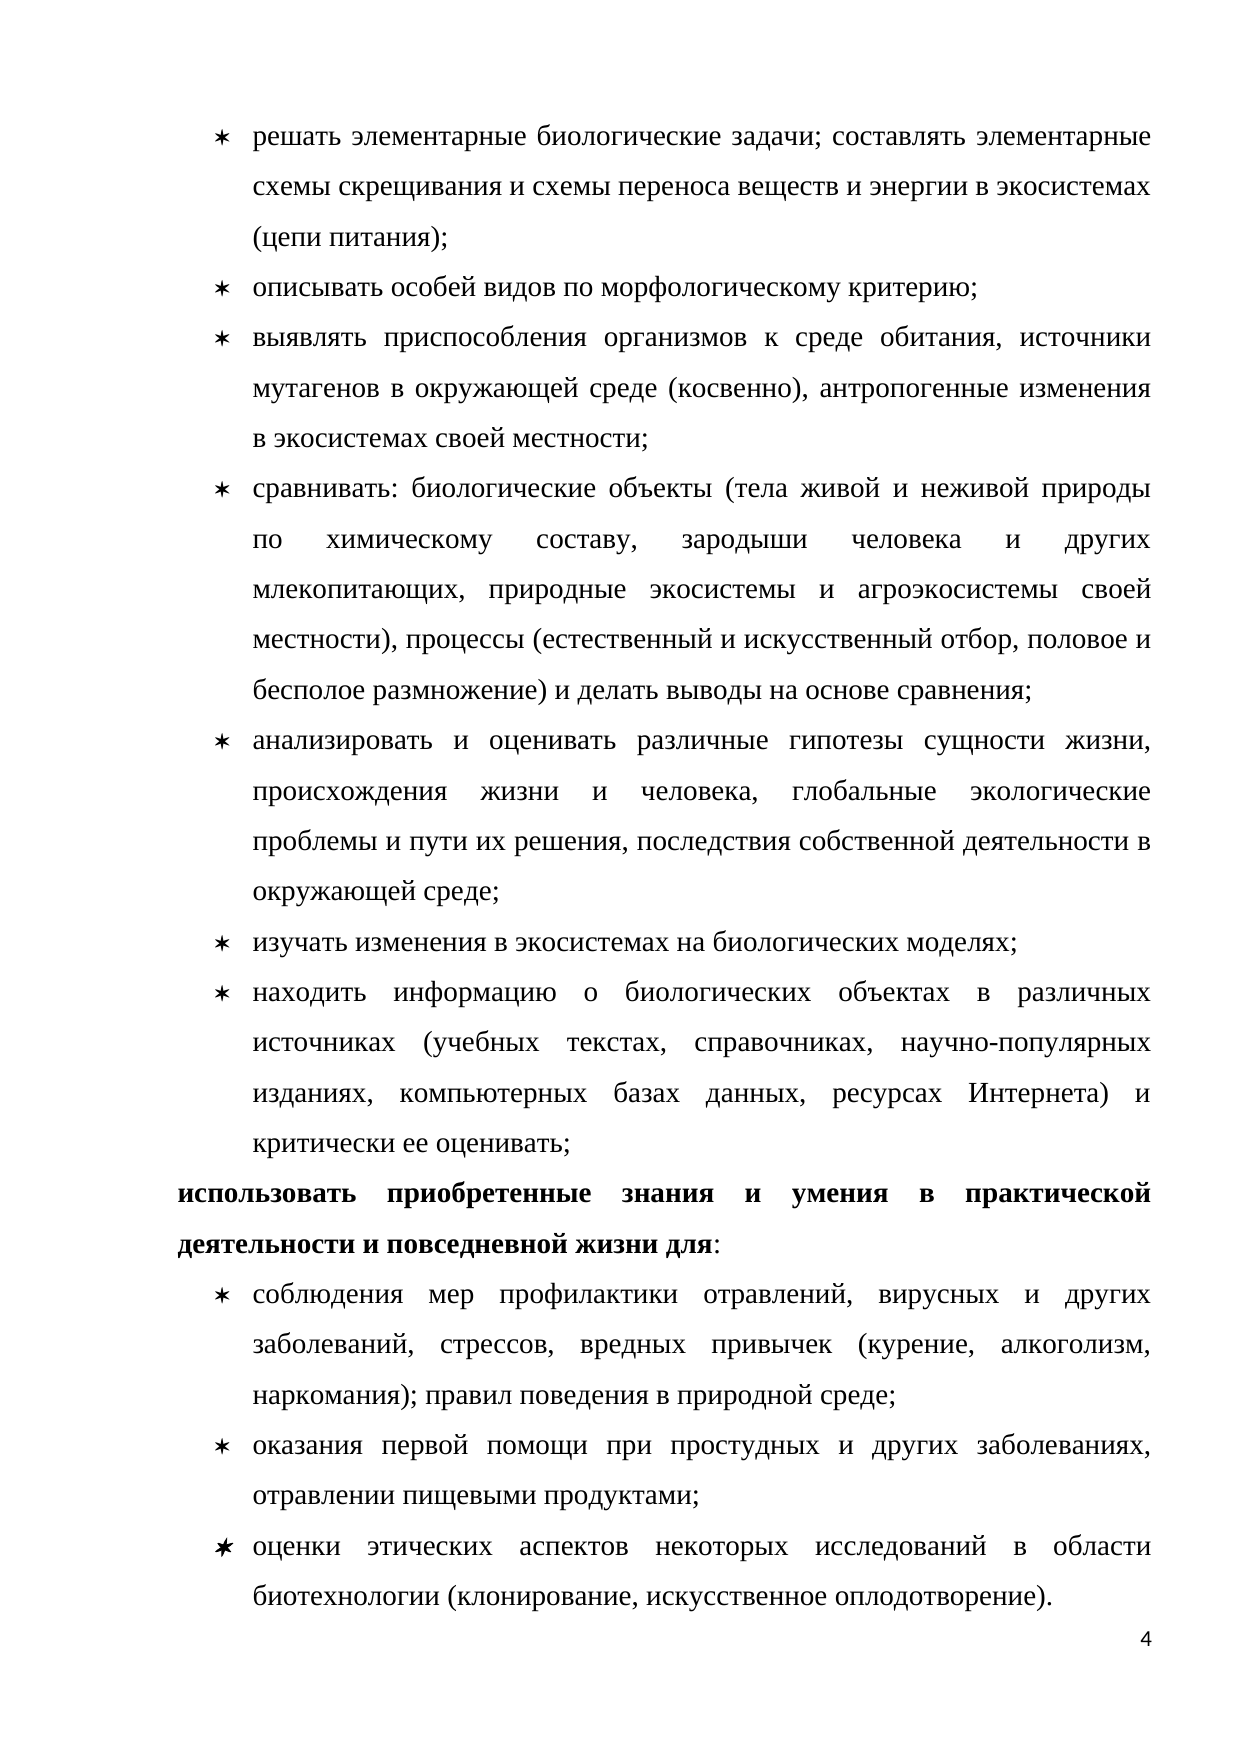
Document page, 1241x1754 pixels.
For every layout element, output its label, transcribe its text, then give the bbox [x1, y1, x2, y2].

list Самое полное издание типовых вариантов реальных заданий ЕГЭ: 2009: Биология/авт.-сост. Е.А. Никишова, С.П.Шаталова. – М.: АСТ: Астрель, 2009 г. [290, 1427, 1152, 1561]
text Чаще других методов контроля используется тестовый, т.к. по окончании средней школы выпускники сдают ЕГЭ. Для составления контрольно-измерительных материалов к урокам использую следующие пособия: [177, 1276, 1152, 1410]
text использовать приобретенные знания и умения в практической деятельности и повседневной жизни для: [177, 571, 1152, 655]
text тематический – в тестовой форме; [177, 1175, 1152, 1209]
list оказания первой помощи при простудных и других заболеваниях, отравлении пищевыми продуктами; [215, 823, 1152, 907]
list Демо-версии тестов ЕГЭ прошлых лет. [290, 1578, 1152, 1611]
text итоговый – итоговое тестирование за курс средней школы. [177, 1226, 1152, 1259]
list соблюдения мер профилактики отравлений, вирусных и других заболеваний, стрессов, вредных привычек (курение, алкоголизм, наркомания); правил поведения в природной среде; [215, 672, 1152, 806]
text текущий – в форме устного фронтального и индивидуального опроса, письменных самостоятельных работ, биологических диктантов, тестов; [177, 1075, 1152, 1158]
list изучать изменения в экосистемах на биологических моделях; [215, 319, 1152, 353]
text Средства контроля: [177, 1024, 1152, 1058]
list находить информацию о биологических объектах в различных источниках (учебных текстах, справочниках, научно-популярных изданиях, компьютерных базах данных, ресурсах Интернета) и критически ее оценивать; [215, 370, 1152, 554]
list анализировать и оценивать различные гипотезы сущности жизни, происхождения жизни и человека, глобальные экологические проблемы и пути их решения, последствия собственной деятельности в окружающей среде; [215, 118, 1152, 303]
list оценки этических аспектов некоторых исследований в области биотехнологии (клонирование, искусственное оплодотворение). [215, 924, 1152, 1008]
